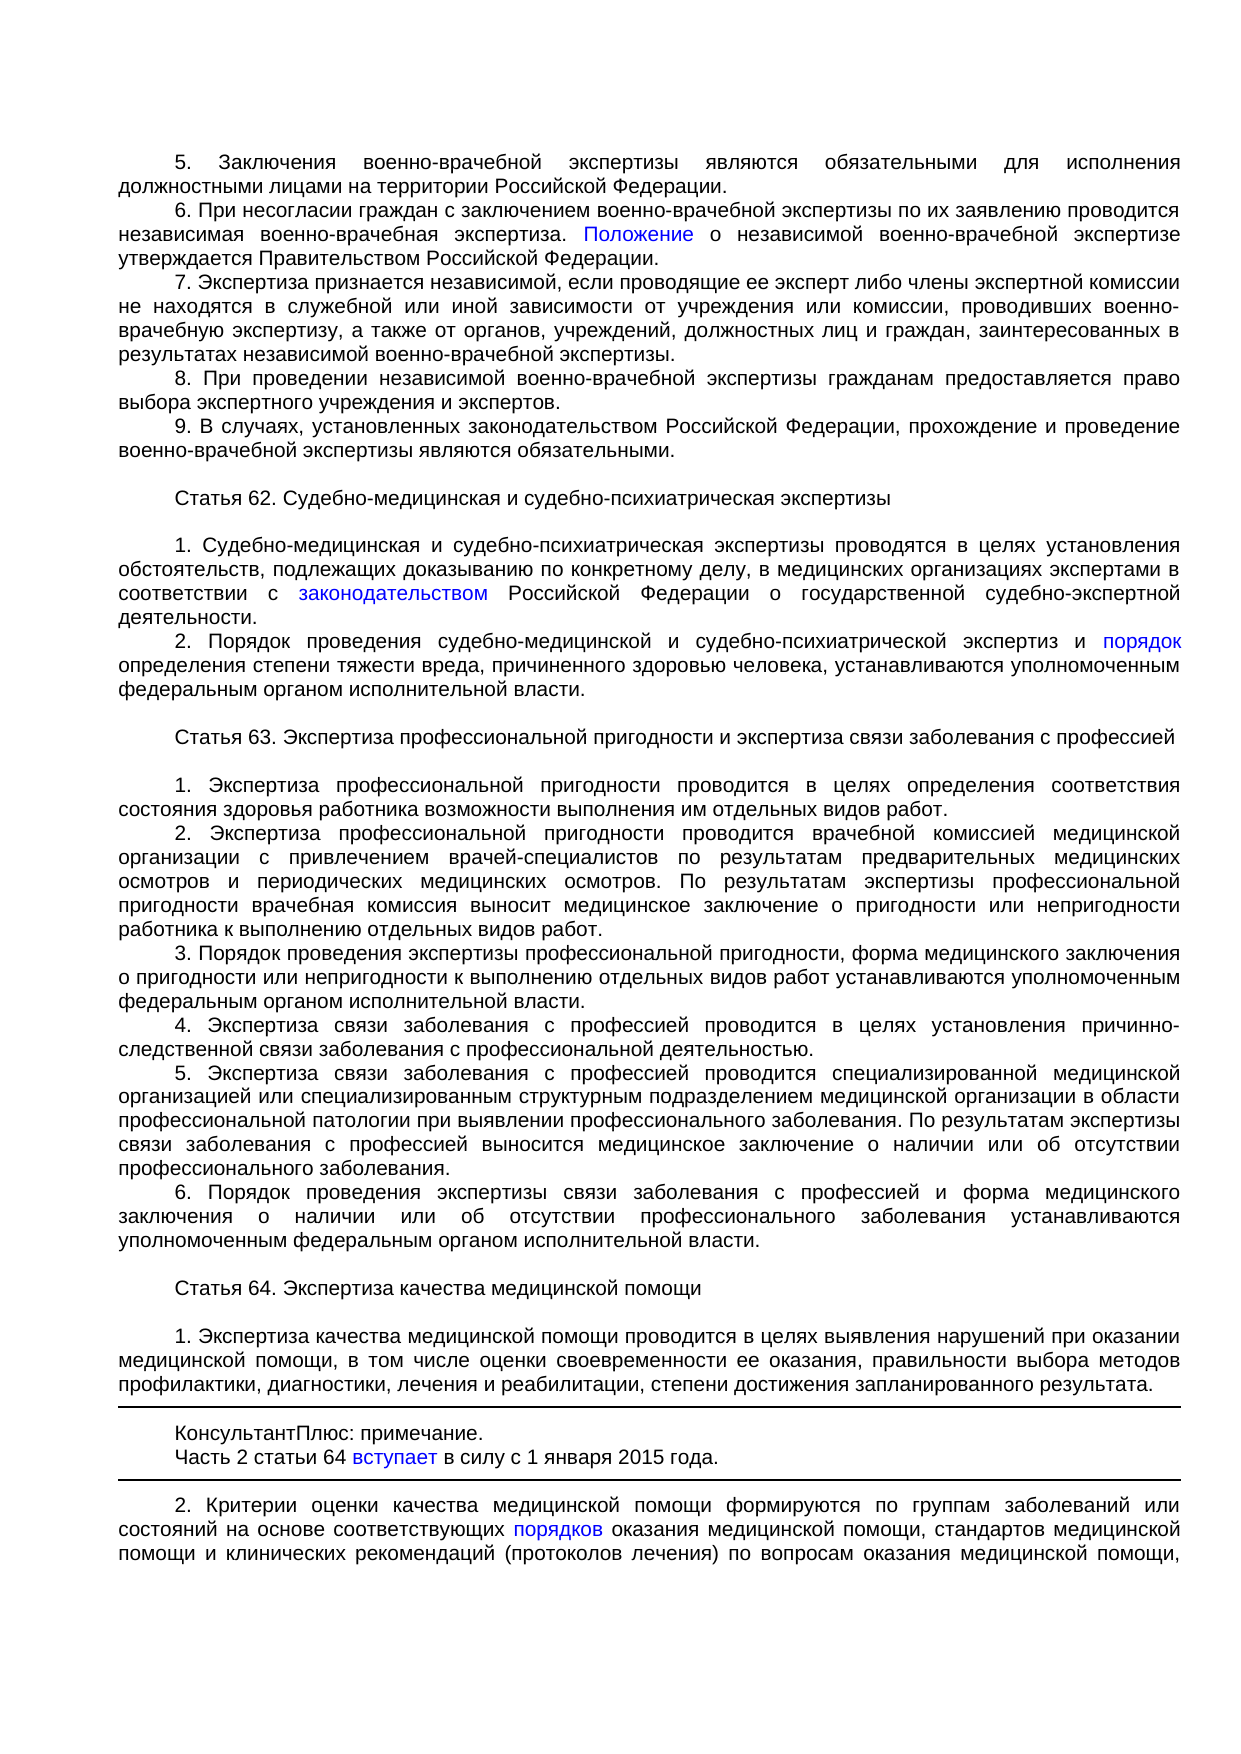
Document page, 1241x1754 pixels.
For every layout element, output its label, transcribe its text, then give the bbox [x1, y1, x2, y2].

text 3. Порядок проведения экспертизы профессиональной пригодности, форма медицинского заключения о пригодности или непригодности к выполнению отдельных видов работ устанавливаются уполномоченным федеральным органом исполнительной власти. [118, 941, 1181, 1012]
text 1. Экспертиза качества медицинской помощи проводится в целях выявления нарушений при оказании медицинской помощи, в том числе оценки своевременности ее оказания, правильности выбора методов профилактики, диагностики, лечения и реабилитации, степени достижения запланированного результата. [118, 1324, 1181, 1396]
text 4. Экспертиза связи заболевания с профессией проводится в целях установления причинно-следственной связи заболевания с профессиональной деятельностью. [118, 1012, 1181, 1060]
text 2. Экспертиза профессиональной пригодности проводится врачебной комиссией медицинской организации с привлечением врачей-специалистов по результатам предварительных медицинских осмотров и периодических медицинских осмотров. По результатам экспертизы профессиональной пригодности врачебная комиссия выносит медицинское заключение о пригодности или непригодности работника к выполнению отдельных видов работ. [118, 821, 1181, 941]
text Статья 63. Экспертиза профессиональной пригодности и экспертиза связи заболевания с профессией [118, 725, 1181, 749]
text 7. Экспертиза признается независимой, если проводящие ее эксперт либо члены экспертной комиссии не находятся в служебной или иной зависимости от учреждения или комиссии, проводивших военно-врачебную экспертизу, а также от органов, учреждений, должностных лиц и граждан, заинтересованных в результатах независимой военно-врачебной экспертизы. [118, 270, 1181, 366]
text 2. Порядок проведения судебно-медицинской и судебно-психиатрической экспертиз и порядок определения степени тяжести вреда, причиненного здоровью человека, устанавливаются уполномоченным федеральным органом исполнительной власти. [118, 629, 1181, 701]
text 6. Порядок проведения экспертизы связи заболевания с профессией и форма медицинского заключения о наличии или об отсутствии профессионального заболевания устанавливаются уполномоченным федеральным органом исполнительной власти. [118, 1180, 1181, 1252]
text 1. Судебно-медицинская и судебно-психиатрическая экспертизы проводятся в целях установления обстоятельств, подлежащих доказыванию по конкретному делу, в медицинских организациях экспертами в соответствии с законодательством Российской Федерации о государственной судебно-экспертной деятельности. [118, 533, 1181, 629]
text Часть 2 статьи 64 вступает в силу с 1 января 2015 года. [118, 1444, 1181, 1468]
text 5. Экспертиза связи заболевания с профессией проводится специализированной медицинской организацией или специализированным структурным подразделением медицинской организации в области профессиональной патологии при выявлении профессионального заболевания. По результатам экспертизы связи заболевания с профессией выносится медицинское заключение о наличии или об отсутствии профессионального заболевания. [118, 1060, 1181, 1180]
text Статья 64. Экспертиза качества медицинской помощи [118, 1276, 1181, 1300]
text КонсультантПлюс: примечание. [118, 1421, 1181, 1444]
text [118, 1493, 1181, 1565]
text 8. При проведении независимой военно-врачебной экспертизы гражданам предоставляется право выбора экспертного учреждения и экспертов. [118, 366, 1181, 413]
text 9. В случаях, установленных законодательством Российской Федерации, прохождение и проведение военно-врачебной экспертизы являются обязательными. [118, 413, 1181, 461]
text 5. Заключения военно-врачебной экспертизы являются обязательными для исполнения должностными лицами на территории Российской Федерации. [118, 150, 1181, 198]
text 1. Экспертиза профессиональной пригодности проводится в целях определения соответствия состояния здоровья работника возможности выполнения им отдельных видов работ. [118, 773, 1181, 821]
text 6. При несогласии граждан с заключением военно-врачебной экспертизы по их заявлению проводится независимая военно-врачебная экспертиза. Положение о независимой военно-врачебной экспертизе утверждается Правительством Российской Федерации. [118, 198, 1181, 270]
text Статья 62. Судебно-медицинская и судебно-психиатрическая экспертизы [118, 485, 1181, 509]
